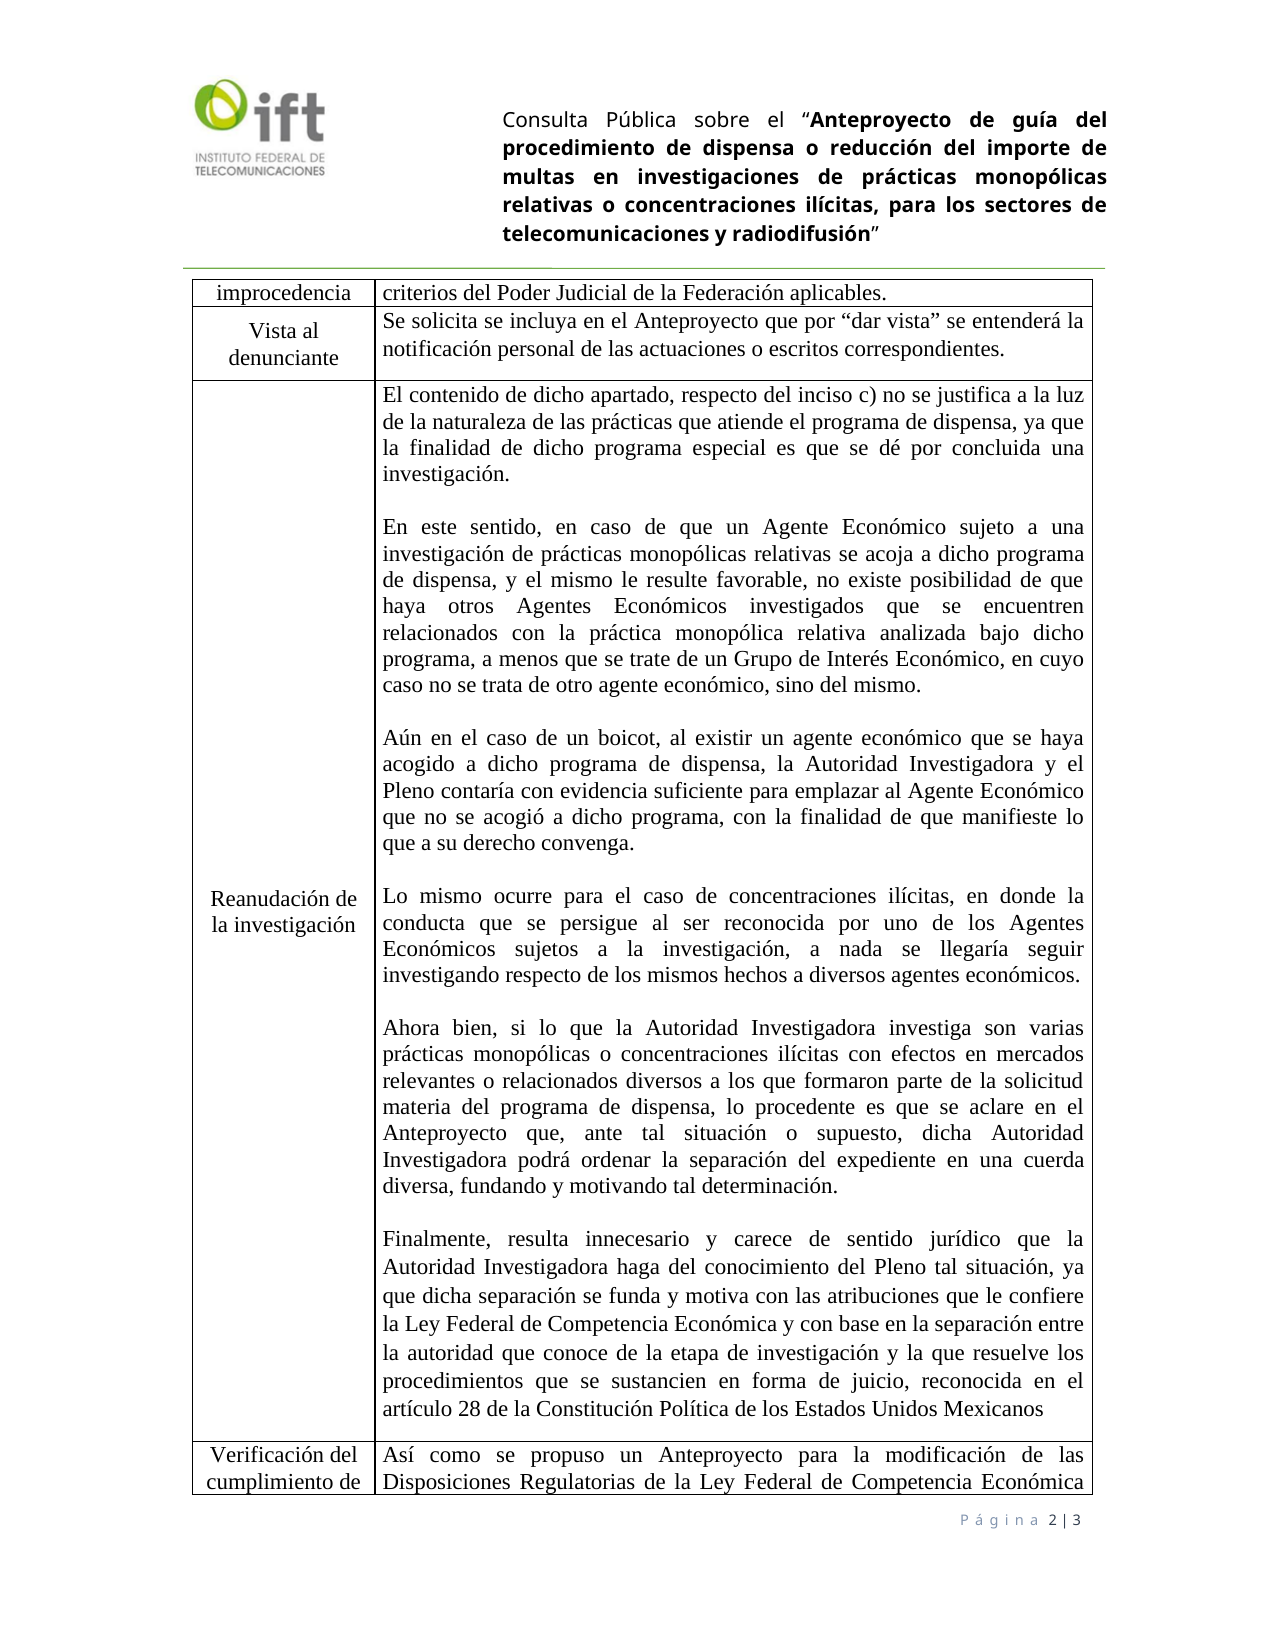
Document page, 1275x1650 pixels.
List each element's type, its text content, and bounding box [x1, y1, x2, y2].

picture [177, 75, 348, 193]
table_cell Reanudación de la investigación [193, 381, 374, 1441]
table_cell Vista al denunciante [193, 307, 374, 380]
table_cell Se solicita se incluya en el Anteproyecto que por “dar vista” se entenderá la notificación personal de las actuaciones o escritos correspondientes. [376, 307, 1092, 380]
table_cell El contenido de dicho apartado, respecto del inciso c) no se justifica a la luz de la naturaleza de las prácticas que atiende el programa de dispensa, ya que la finalidad de dicho programa especial es que se dé por concluida una investigación. En este sentido, en caso de que un Agente Económico sujeto a una investigación de prácticas monopólicas relativas se acoja a dicho programa de dispensa, y el mismo le resulte favorable, no existe posibilidad de que haya otros Agentes Económicos investigados que se encuentren relacionados con la práctica monopólica relativa analizada bajo dicho programa, a menos que se trate de un Grupo de Interés Económico, en cuyo caso no se trata de otro agente económico, sino del mismo. Aún en el caso de un boicot, al existir un agente económico que se haya acogido a dicho programa de dispensa, la Autoridad Investigadora y el Pleno contaría con evidencia suficiente para emplazar al Agente Económico que no se acogió a dicho programa, con la finalidad de que manifieste lo que a su derecho convenga. Lo mismo ocurre para el caso de concentraciones ilícitas, en donde la conducta que se persigue al ser reconocida por uno de los Agentes Económicos sujetos a la investigación, a nada se llegaría seguir investigando respecto de los mismos hechos a diversos agentes económicos. Ahora bien, si lo que la Autoridad Investigadora investiga son varias prácticas monopólicas o concentraciones ilícitas con efectos en mercados relevantes o relacionados diversos a los que formaron parte de la solicitud materia del programa de dispensa, lo procedente es que se aclare en el Anteproyecto que, ante tal situación o supuesto, dicha Autoridad Investigadora podrá ordenar la separación del expediente en una cuerda diversa, fundando y motivando tal determinación. Finalmente, resulta innecesario y carece de sentido jurídico que la Autoridad Investigadora haga del conocimiento del Pleno tal situación, ya que dicha separación se funda y motiva con las atribuciones que le confiere la Ley Federal de Competencia Económica y con base en la separación entre la autoridad que conoce de la etapa de investigación y la que resuelve los procedimientos que se sustancien en forma de juicio, reconocida en el artículo 28 de la Constitución Política de los Estados Unidos Mexicanos [376, 381, 1092, 1441]
table_cell Acuerdo de desechamiento por notoria improcedencia [193, 280, 374, 306]
table_cell Verificación del cumplimiento de los compromisos [193, 1442, 374, 1494]
